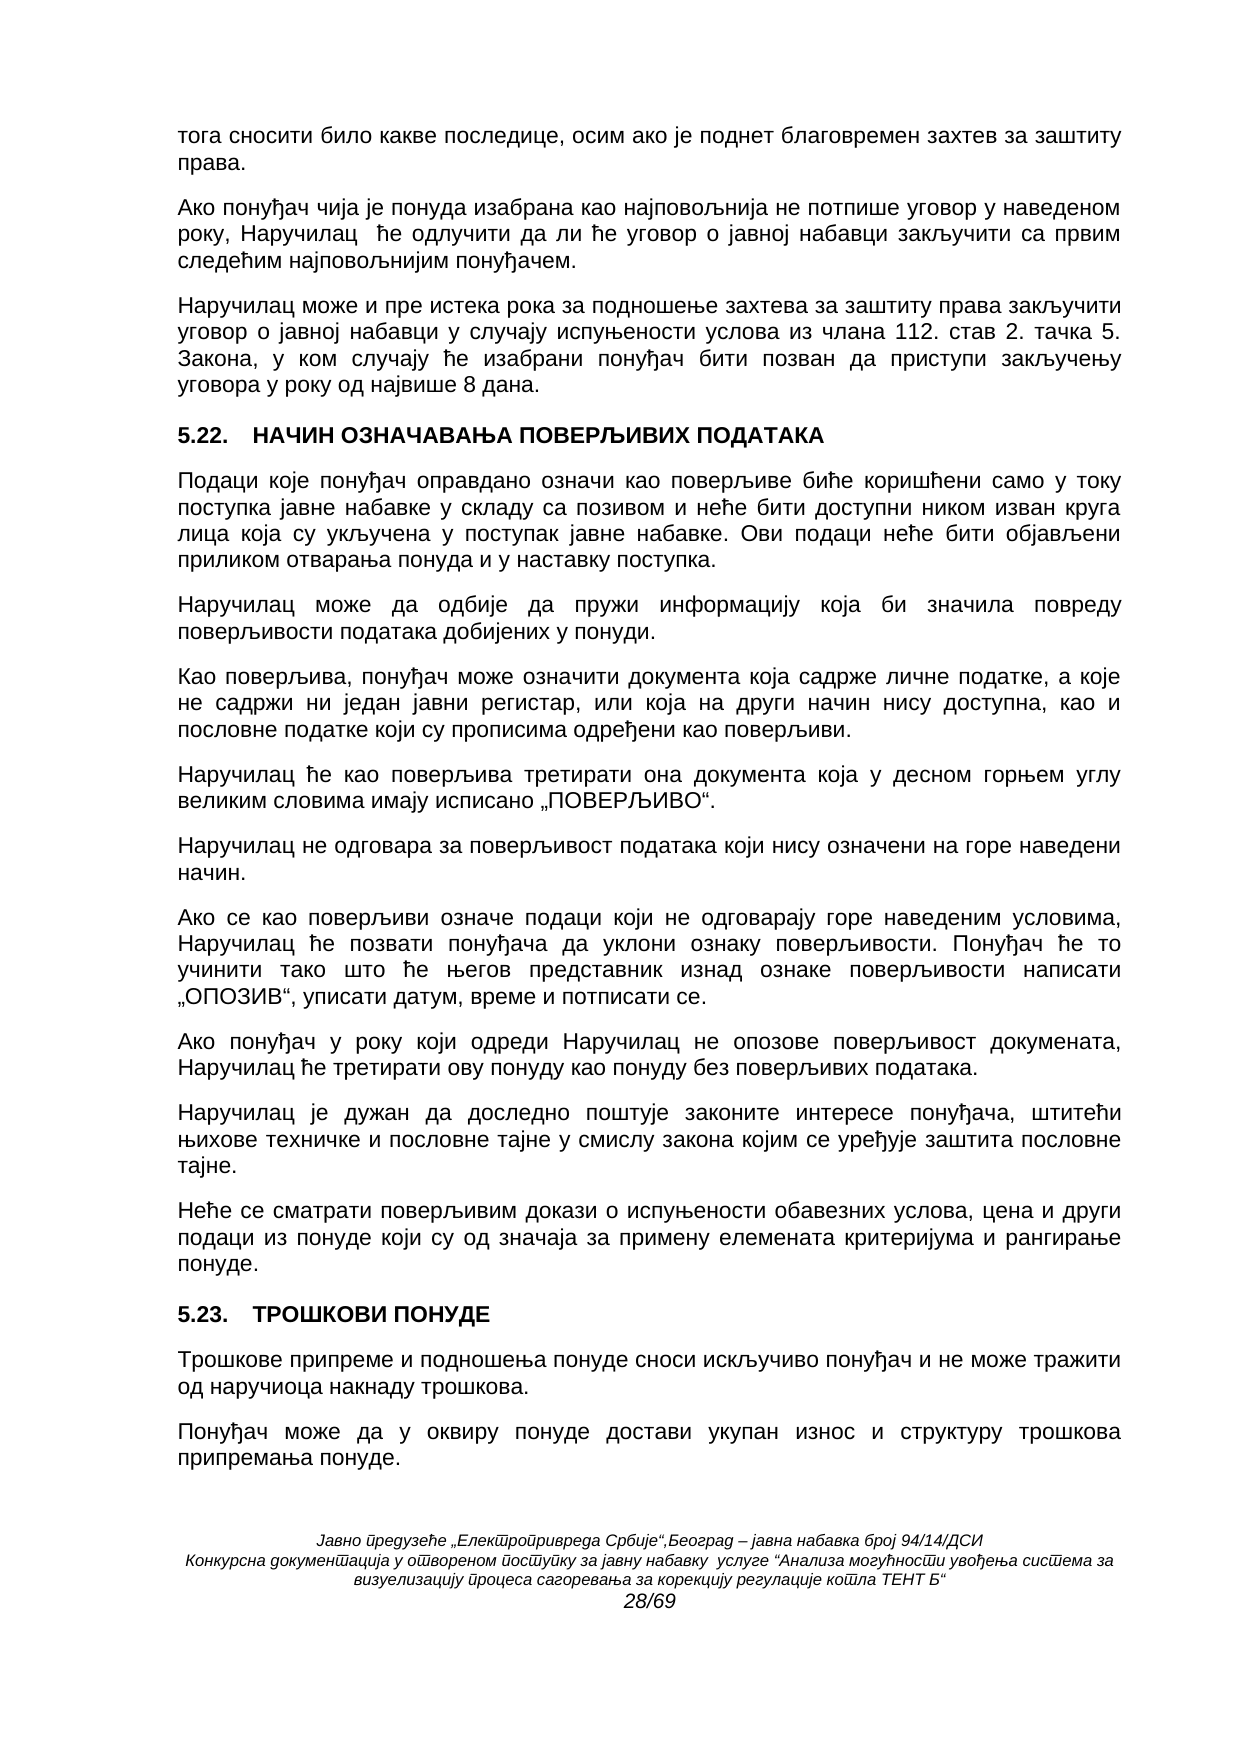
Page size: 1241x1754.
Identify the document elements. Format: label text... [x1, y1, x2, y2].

subtitle НАЧИН ОЗНАЧАВАЊА ПОВЕРЉИВИХ ПОДАТАКА [177, 422, 1122, 448]
subtitle ТРОШКОВИ ПОНУДЕ [177, 1301, 1122, 1327]
text Наручилац је дужан да доследно поштује законите интересе понуђача, штитећи њихове техничке и пословне тајне у смислу закона којим се уређује заштита пословне тајне. [177, 1099, 1122, 1178]
text Наручилац може и пре истека рока за подношење захтева за заштиту права закључити уговор о јавној набавци у случају испуњености услова из члана 112. став 2. тачка 5. Закона, у ком случају ће изабрани понуђач бити позван да приступи закључењу уговора у року од највише 8 дана. [177, 292, 1122, 397]
text Наручилац може да одбије да пружи информацију која би значила повреду поверљивости података добијених у понуди. [177, 591, 1122, 644]
text Као поверљива, понуђач може означити документа која садрже личне податке, а које не садржи ни један јавни регистар, или која на други начин нису доступна, као и пословне податке који су прописима одређени као поверљиви. [177, 663, 1122, 742]
text Наручилац не одговара за поверљивост података који нису означени на горе наведени начин. [177, 832, 1122, 885]
text Ако се као поверљиви означе подаци који не одговарају горе наведеним условима, Наручилац ће позвати понуђача да уклони ознаку поверљивости. Понуђач ће то учинити тако што ће његов представник изнад ознаке поверљивости написати „ОПОЗИВ“, уписати датум, време и потписати се. [177, 904, 1122, 1009]
text Трошкове припреме и подношења понуде сноси искључиво понуђач и не може тражити од наручиоца накнаду трошкова. [177, 1346, 1122, 1399]
text Наручилац ће као поверљива третирати она документа која у десном горњем углу великим словима имају исписано „ПОВЕРЉИВО“. [177, 761, 1122, 813]
text Ако понуђач у року који одреди Наручилац не опозове поверљивост докумената, Наручилац ће третирати ову понуду као понуду без поверљивих података. [177, 1028, 1122, 1081]
text Неће се сматрати поверљивим докази о испуњености обавезних услова, цена и други подаци из понуде који су од значаја за примену елемената критеријума и рангирање понуде. [177, 1197, 1122, 1276]
text Понуђач може да у оквиру понуде достави укупан износ и структуру трошкова припремања понуде. [177, 1418, 1122, 1470]
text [177, 122, 1122, 175]
text Подаци које понуђач оправдано означи као поверљиве биће коришћени само у току поступка јавне набавке у складу са позивом и неће бити доступни ником изван круга лица која су укључена у поступак јавне набавке. Ови подаци неће бити објављени приликом отварања понуда и у наставку поступка. [177, 467, 1122, 573]
text Ако понуђач чија је понуда изабрана као најповољнија не потпише уговор у наведеном року, Наручилац ће одлучити да ли ће уговор о јавној набавци закључити са првим следећим најповољнијим понуђачем. [177, 194, 1122, 273]
